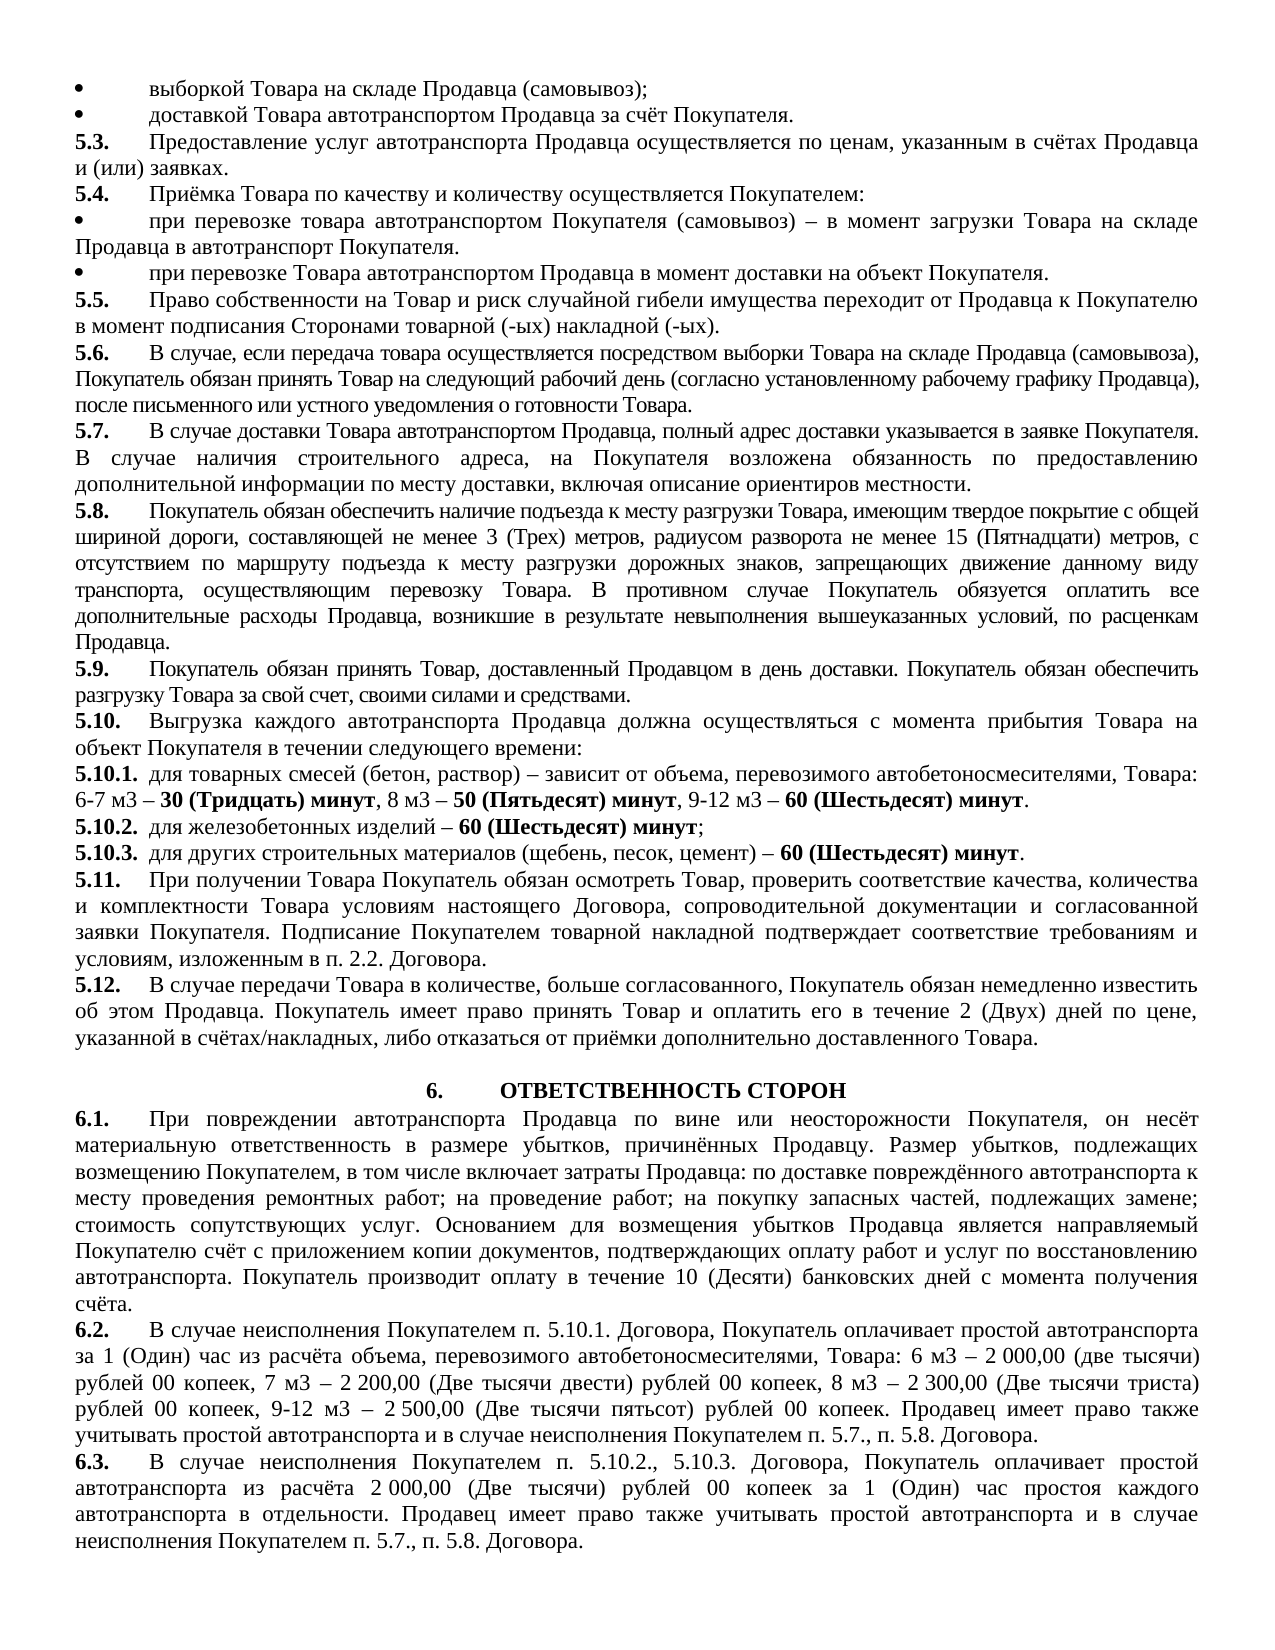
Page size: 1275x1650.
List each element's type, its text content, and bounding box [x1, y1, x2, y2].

list для железобетонных изделий – 60 (Шестьдесят) минут; [75, 813, 1200, 839]
list При получении Товара Покупатель обязан осмотреть Товар, проверить соответствие качества, количества и комплектности Товара условиям настоящего Договора, сопроводительной документации и согласованной заявки Покупателя. Подписание Покупателем товарной накладной подтверждает соответствие требованиям и условиям, изложенным в п. 2.2. Договора. [75, 866, 1200, 971]
list выборкой Товара на складе Продавца (самовывоз); [75, 75, 1200, 101]
list Выгрузка каждого автотранспорта Продавца должна осуществляться с момента прибытия Товара на объект Покупателя в течении следующего времени: [75, 707, 1200, 760]
list Предоставление услуг автотранспорта Продавца осуществляется по ценам, указанным в счётах Продавца и (или) заявках. [75, 128, 1200, 180]
list В случае доставки Товара автотранспортом Продавца, полный адрес доставки указывается в заявке Покупателя. В случае наличия строительного адреса, на Покупателя возложена обязанность по предоставлению дополнительной информации по месту доставки, включая описание ориентиров местности. [75, 418, 1200, 497]
list В случае неисполнения Покупателем п. 5.10.1. Договора, Покупатель оплачивает простой автотранспорта за 1 (Один) час из расчёта объема, перевозимого автобетоносмесителями, Товара: 6 м3 – 2 000,00 (две тысячи) рублей 00 копеек, 7 м3 – 2 200,00 (Две тысячи двести) рублей 00 копеек, 8 м3 – 2 300,00 (Две тысячи триста) рублей 00 копеек, 9-12 м3 – 2 500,00 (Две тысячи пятьсот) рублей 00 копеек. Продавец имеет право также учитывать простой автотранспорта и в случае неисполнения Покупателем п. 5.7., п. 5.8. Договора. [75, 1316, 1200, 1448]
table_header ОТВЕТСТВЕННОСТЬ СТОРОН [75, 1076, 1197, 1105]
list Право собственности на Товар и риск случайной гибели имущества переходит от Продавца к Покупателю в момент подписания Сторонами товарной (-ых) накладной (-ых). [75, 286, 1200, 338]
list при перевозке Товара автотранспортом Продавца в момент доставки на объект Покупателя. [75, 259, 1200, 286]
list В случае, если передача товара осуществляется посредством выборки Товара на складе Продавца (самовывоза), Покупатель обязан принять Товар на следующий рабочий день (согласно установленному рабочему графику Продавца), после письменного или устного уведомления о готовности Товара. [75, 338, 1200, 418]
list Покупатель обязан принять Товар, доставленный Продавцом в день доставки. Покупатель обязан обеспечить разгрузку Товара за свой счет, своими силами и средствами. [75, 655, 1200, 707]
list Покупатель обязан обеспечить наличие подъезда к месту разгрузки Товара, имеющим твердое покрытие с общей шириной дороги, составляющей не менее 3 (Трех) метров, радиусом разворота не менее 15 (Пятнадцати) метров, с отсутствием по маршруту подъезда к месту разгрузки дорожных знаков, запрещающих движение данному виду транспорта, осуществляющим перевозку Товара. В противном случае Покупатель обязуется оплатить все дополнительные расходы Продавца, возникшие в результате невыполнения вышеуказанных условий, по расценкам Продавца. [75, 497, 1200, 655]
list для других строительных материалов (щебень, песок, цемент) – 60 (Шестьдесят) минут. [75, 839, 1200, 866]
list доставкой Товара автотранспортом Продавца за счёт Покупателя. [75, 101, 1200, 128]
list Приёмка Товара по качеству и количеству осуществляется Покупателем: [75, 180, 1200, 207]
list В случае неисполнения Покупателем п. 5.10.2., 5.10.3. Договора, Покупатель оплачивает простой автотранспорта из расчёта 2 000,00 (Две тысячи) рублей 00 копеек за 1 (Один) час простоя каждого автотранспорта в отдельности. Продавец имеет право также учитывать простой автотранспорта и в случае неисполнения Покупателем п. 5.7., п. 5.8. Договора. [75, 1448, 1200, 1553]
list при перевозке товара автотранспортом Покупателя (самовывоз) – в момент загрузки Товара на складе Продавца в автотранспорт Покупателя. [75, 207, 1200, 259]
list В случае передачи Товара в количестве, больше согласованного, Покупатель обязан немедленно известить об этом Продавца. Покупатель имеет право принять Товар и оплатить его в течение 2 (Двух) дней по цене, указанной в счётах/накладных, либо отказаться от приёмки дополнительно доставленного Товара. [75, 971, 1200, 1050]
list При повреждении автотранспорта Продавца по вине или неосторожности Покупателя, он несёт материальную ответственность в размере убытков, причинённых Продавцу. Размер убытков, подлежащих возмещению Покупателем, в том числе включает затраты Продавца: по доставке повреждённого автотранспорта к месту проведения ремонтных работ; на проведение работ; на покупку запасных частей, подлежащих замене; стоимость сопутствующих услуг. Основанием для возмещения убытков Продавца является направляемый Покупателю счёт с приложением копии документов, подтверждающих оплату работ и услуг по восстановлению автотранспорта. Покупатель производит оплату в течение 10 (Десяти) банковских дней с момента получения счёта. [75, 1105, 1200, 1316]
list для товарных смесей (бетон, раствор) – зависит от объема, перевозимого автобетоносмесителями, Товара: 6-7 м3 – 30 (Тридцать) минут, 8 м3 – 50 (Пятьдесят) минут, 9-12 м3 – 60 (Шестьдесят) минут. [75, 760, 1200, 813]
